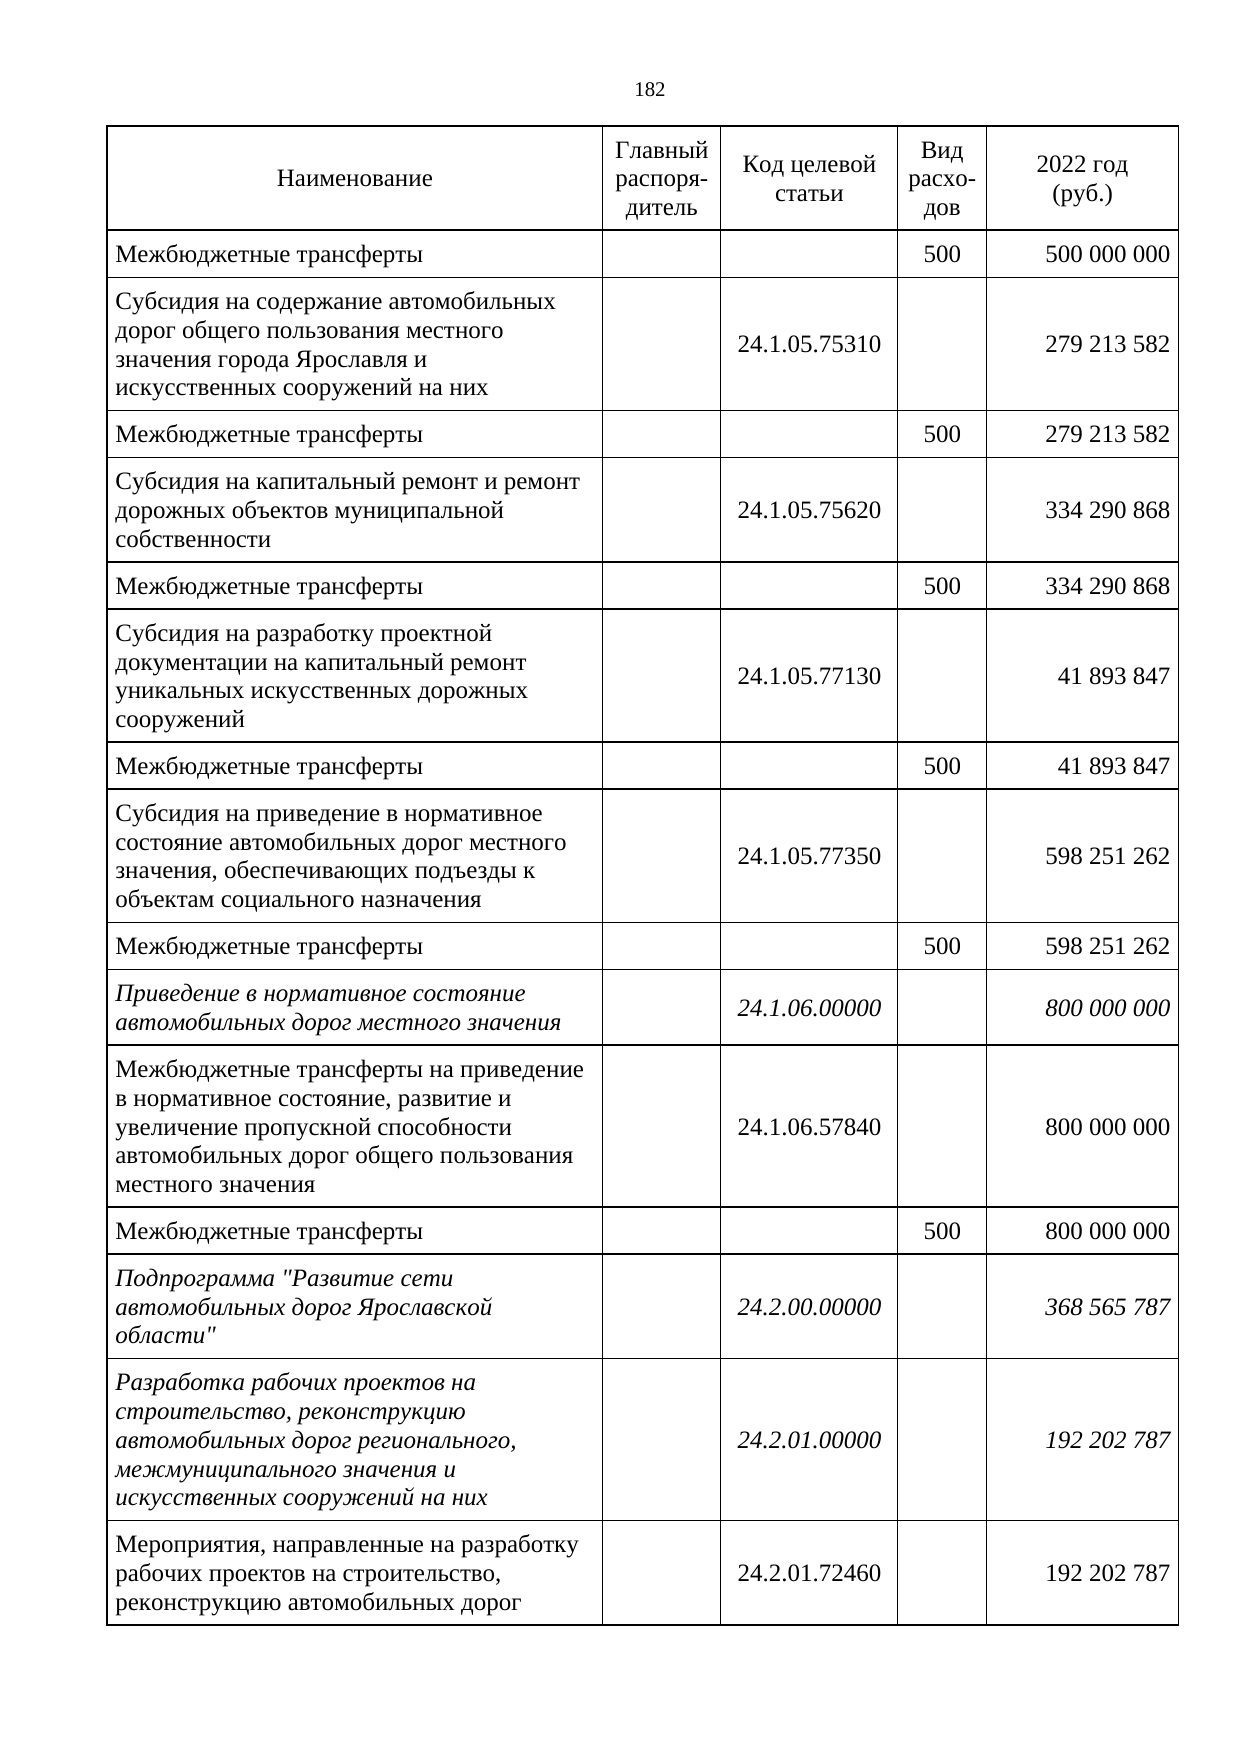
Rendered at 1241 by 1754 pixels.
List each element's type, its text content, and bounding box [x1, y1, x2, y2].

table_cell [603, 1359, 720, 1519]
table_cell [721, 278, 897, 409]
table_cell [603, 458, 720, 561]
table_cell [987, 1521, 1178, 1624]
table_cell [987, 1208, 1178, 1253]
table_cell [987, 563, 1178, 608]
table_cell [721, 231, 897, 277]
table_header 2022 год (руб.) [987, 127, 1178, 229]
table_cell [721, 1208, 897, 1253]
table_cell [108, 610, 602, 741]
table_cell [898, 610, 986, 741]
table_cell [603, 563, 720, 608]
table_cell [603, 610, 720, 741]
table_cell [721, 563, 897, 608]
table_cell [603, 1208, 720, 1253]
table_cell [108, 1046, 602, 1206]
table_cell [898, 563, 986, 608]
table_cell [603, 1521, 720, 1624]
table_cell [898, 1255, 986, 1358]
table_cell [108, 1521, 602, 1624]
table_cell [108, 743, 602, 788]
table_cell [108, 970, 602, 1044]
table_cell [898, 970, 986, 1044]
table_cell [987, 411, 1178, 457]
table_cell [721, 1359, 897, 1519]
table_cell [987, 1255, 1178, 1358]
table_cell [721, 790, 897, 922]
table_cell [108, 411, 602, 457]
table_header Код целевой статьи [721, 127, 897, 229]
table_header Наименование [108, 127, 602, 229]
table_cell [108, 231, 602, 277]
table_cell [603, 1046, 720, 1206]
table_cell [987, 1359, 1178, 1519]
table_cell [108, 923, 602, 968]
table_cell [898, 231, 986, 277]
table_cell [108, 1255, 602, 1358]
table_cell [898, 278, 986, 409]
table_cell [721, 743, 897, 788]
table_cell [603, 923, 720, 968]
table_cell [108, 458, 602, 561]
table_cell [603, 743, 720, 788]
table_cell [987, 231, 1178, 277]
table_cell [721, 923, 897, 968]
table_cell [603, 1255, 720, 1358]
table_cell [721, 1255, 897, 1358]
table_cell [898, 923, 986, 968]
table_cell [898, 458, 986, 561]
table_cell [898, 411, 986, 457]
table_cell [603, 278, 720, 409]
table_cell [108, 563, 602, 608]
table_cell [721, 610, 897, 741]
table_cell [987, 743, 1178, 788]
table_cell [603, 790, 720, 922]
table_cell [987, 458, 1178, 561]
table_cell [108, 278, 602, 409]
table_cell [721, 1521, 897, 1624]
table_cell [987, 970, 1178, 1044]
table_header Вид расхо-дов [898, 127, 986, 229]
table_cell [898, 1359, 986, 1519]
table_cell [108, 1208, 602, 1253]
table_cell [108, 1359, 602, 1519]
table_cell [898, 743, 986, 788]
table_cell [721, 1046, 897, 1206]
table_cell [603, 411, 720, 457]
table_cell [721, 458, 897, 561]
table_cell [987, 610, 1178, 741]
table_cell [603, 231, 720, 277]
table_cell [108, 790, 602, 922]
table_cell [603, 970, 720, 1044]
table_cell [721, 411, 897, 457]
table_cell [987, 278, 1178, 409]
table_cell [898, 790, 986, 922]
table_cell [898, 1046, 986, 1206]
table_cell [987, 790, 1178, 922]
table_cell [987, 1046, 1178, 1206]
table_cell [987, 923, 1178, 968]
table_header Главный распоря-дитель [603, 127, 720, 229]
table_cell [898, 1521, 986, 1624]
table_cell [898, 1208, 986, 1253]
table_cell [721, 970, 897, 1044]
